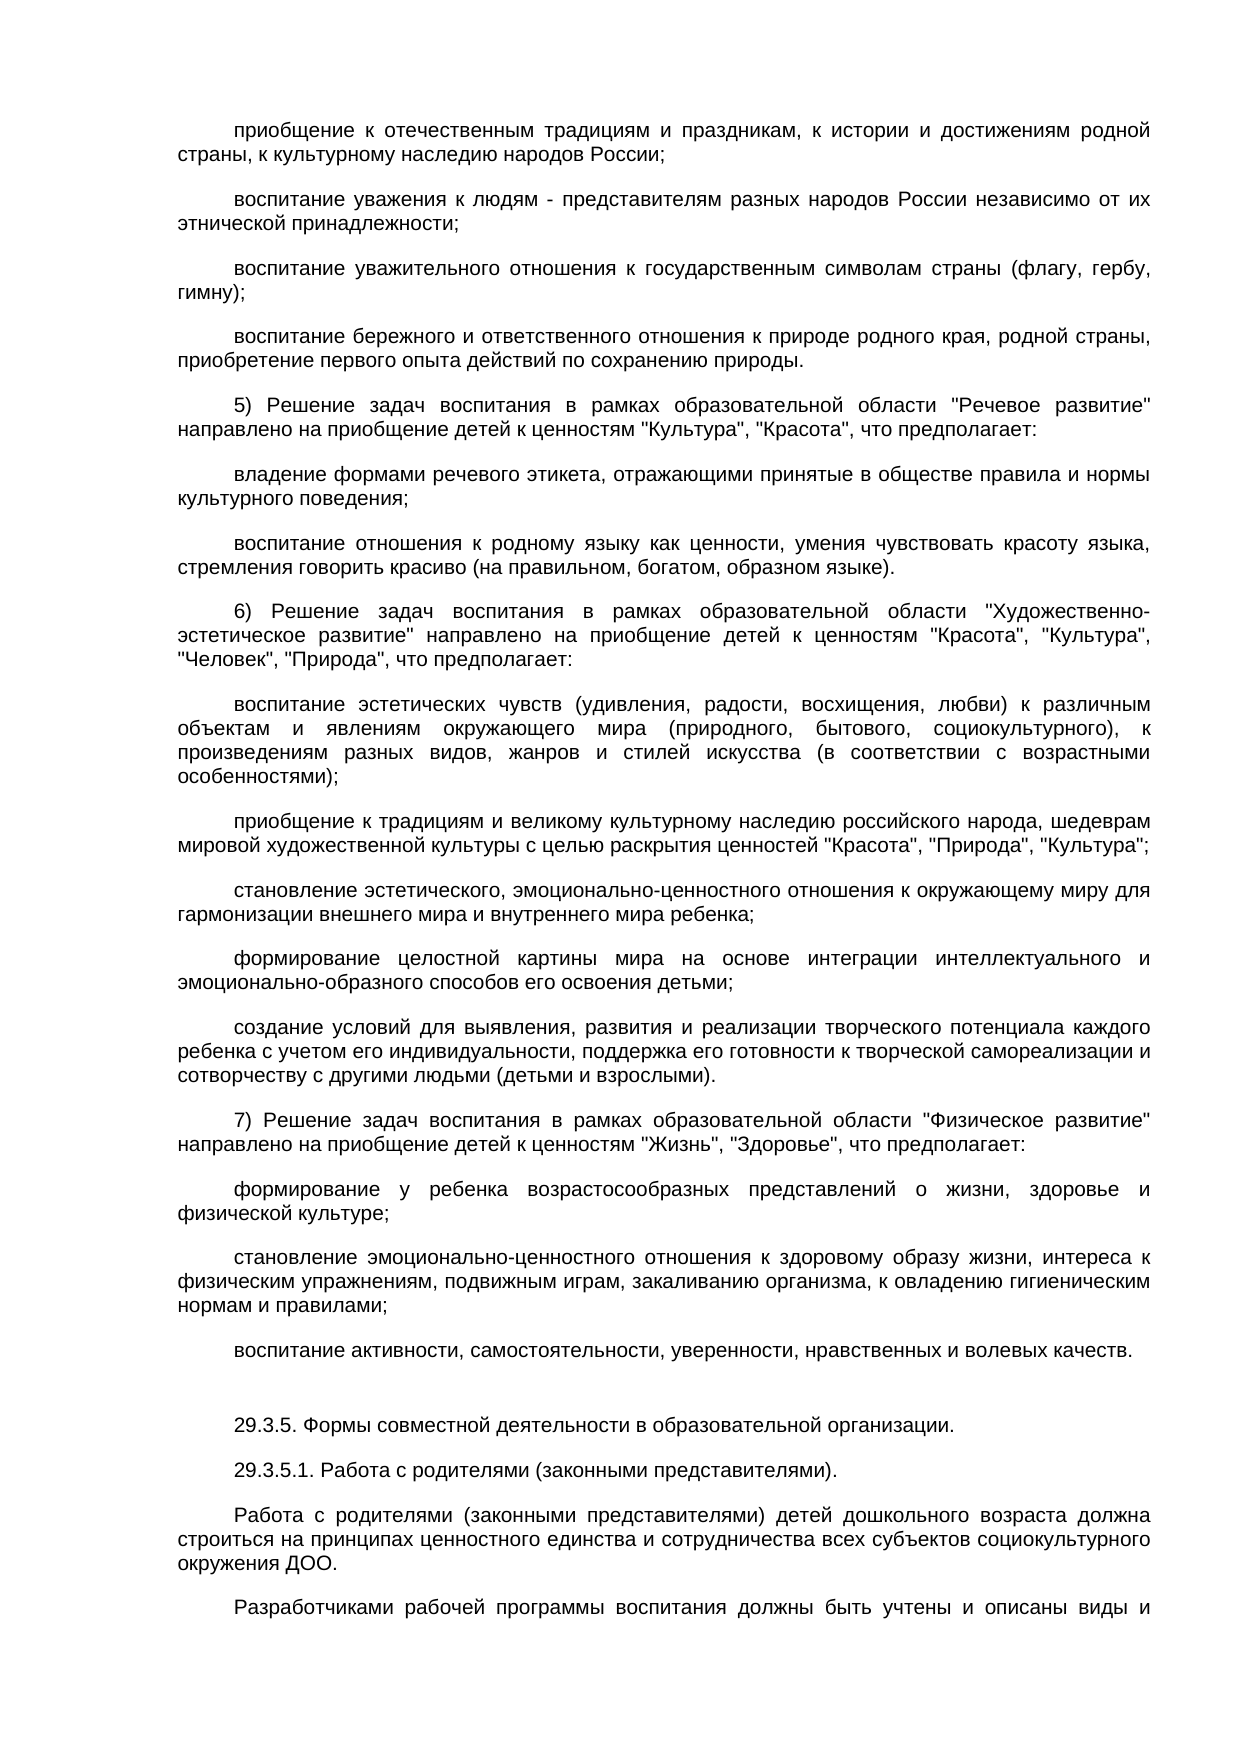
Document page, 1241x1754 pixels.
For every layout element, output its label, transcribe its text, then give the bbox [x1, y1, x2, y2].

text создание условий для выявления, развития и реализации творческого потенциала каждого ребенка с учетом его индивидуальности, поддержка его готовности к творческой самореализации и сотворчеству с другими людьми (детьми и взрослыми). [177, 1015, 1152, 1087]
text воспитание отношения к родному языку как ценности, умения чувствовать красоту языка, стремления говорить красиво (на правильном, богатом, образном языке). [177, 531, 1152, 578]
text воспитание уважения к людям - представителям разных народов России независимо от их этнической принадлежности; [177, 187, 1152, 235]
text 5) Решение задач воспитания в рамках образовательной области "Речевое развитие" направлено на приобщение детей к ценностям "Культура", "Красота", что предполагает: [177, 393, 1152, 441]
text 29.3.5. Формы совместной деятельности в образовательной организации. [177, 1413, 1152, 1437]
text становление эстетического, эмоционально-ценностного отношения к окружающему миру для гармонизации внешнего мира и внутреннего мира ребенка; [177, 877, 1152, 925]
text владение формами речевого этикета, отражающими принятые в обществе правила и нормы культурного поведения; [177, 462, 1152, 510]
text приобщение к традициям и великому культурному наследию российского народа, шедеврам мировой художественной культуры с целью раскрытия ценностей "Красота", "Природа", "Культура"; [177, 809, 1152, 857]
text воспитание бережного и ответственного отношения к природе родного края, родной страны, приобретение первого опыта действий по сохранению природы. [177, 324, 1152, 372]
text воспитание активности, самостоятельности, уверенности, нравственных и волевых качеств. [177, 1338, 1152, 1362]
text приобщение к отечественным традициям и праздникам, к истории и достижениям родной страны, к культурному наследию народов России; [177, 118, 1152, 166]
text воспитание уважительного отношения к государственным символам страны (флагу, гербу, гимну); [177, 256, 1152, 303]
text 7) Решение задач воспитания в рамках образовательной области "Физическое развитие" направлено на приобщение детей к ценностям "Жизнь", "Здоровье", что предполагает: [177, 1108, 1152, 1156]
text воспитание эстетических чувств (удивления, радости, восхищения, любви) к различным объектам и явлениям окружающего мира (природного, бытового, социокультурного), к произведениям разных видов, жанров и стилей искусства (в соответствии с возрастными особенностями); [177, 692, 1152, 788]
text 6) Решение задач воспитания в рамках образовательной области "Художественно-эстетическое развитие" направлено на приобщение детей к ценностям "Красота", "Культура", "Человек", "Природа", что предполагает: [177, 599, 1152, 671]
text формирование целостной картины мира на основе интеграции интеллектуального и эмоционально-образного способов его освоения детьми; [177, 946, 1152, 994]
text Работа с родителями (законными представителями) детей дошкольного возраста должна строиться на принципах ценностного единства и сотрудничества всех субъектов социокультурного окружения ДОО. [177, 1502, 1152, 1574]
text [177, 1595, 1152, 1619]
text формирование у ребенка возрастосообразных представлений о жизни, здоровье и физической культуре; [177, 1176, 1152, 1224]
text 29.3.5.1. Работа с родителями (законными представителями). [177, 1458, 1152, 1482]
text становление эмоционально-ценностного отношения к здоровому образу жизни, интереса к физическим упражнениям, подвижным играм, закаливанию организма, к овладению гигиеническим нормам и правилами; [177, 1245, 1152, 1317]
